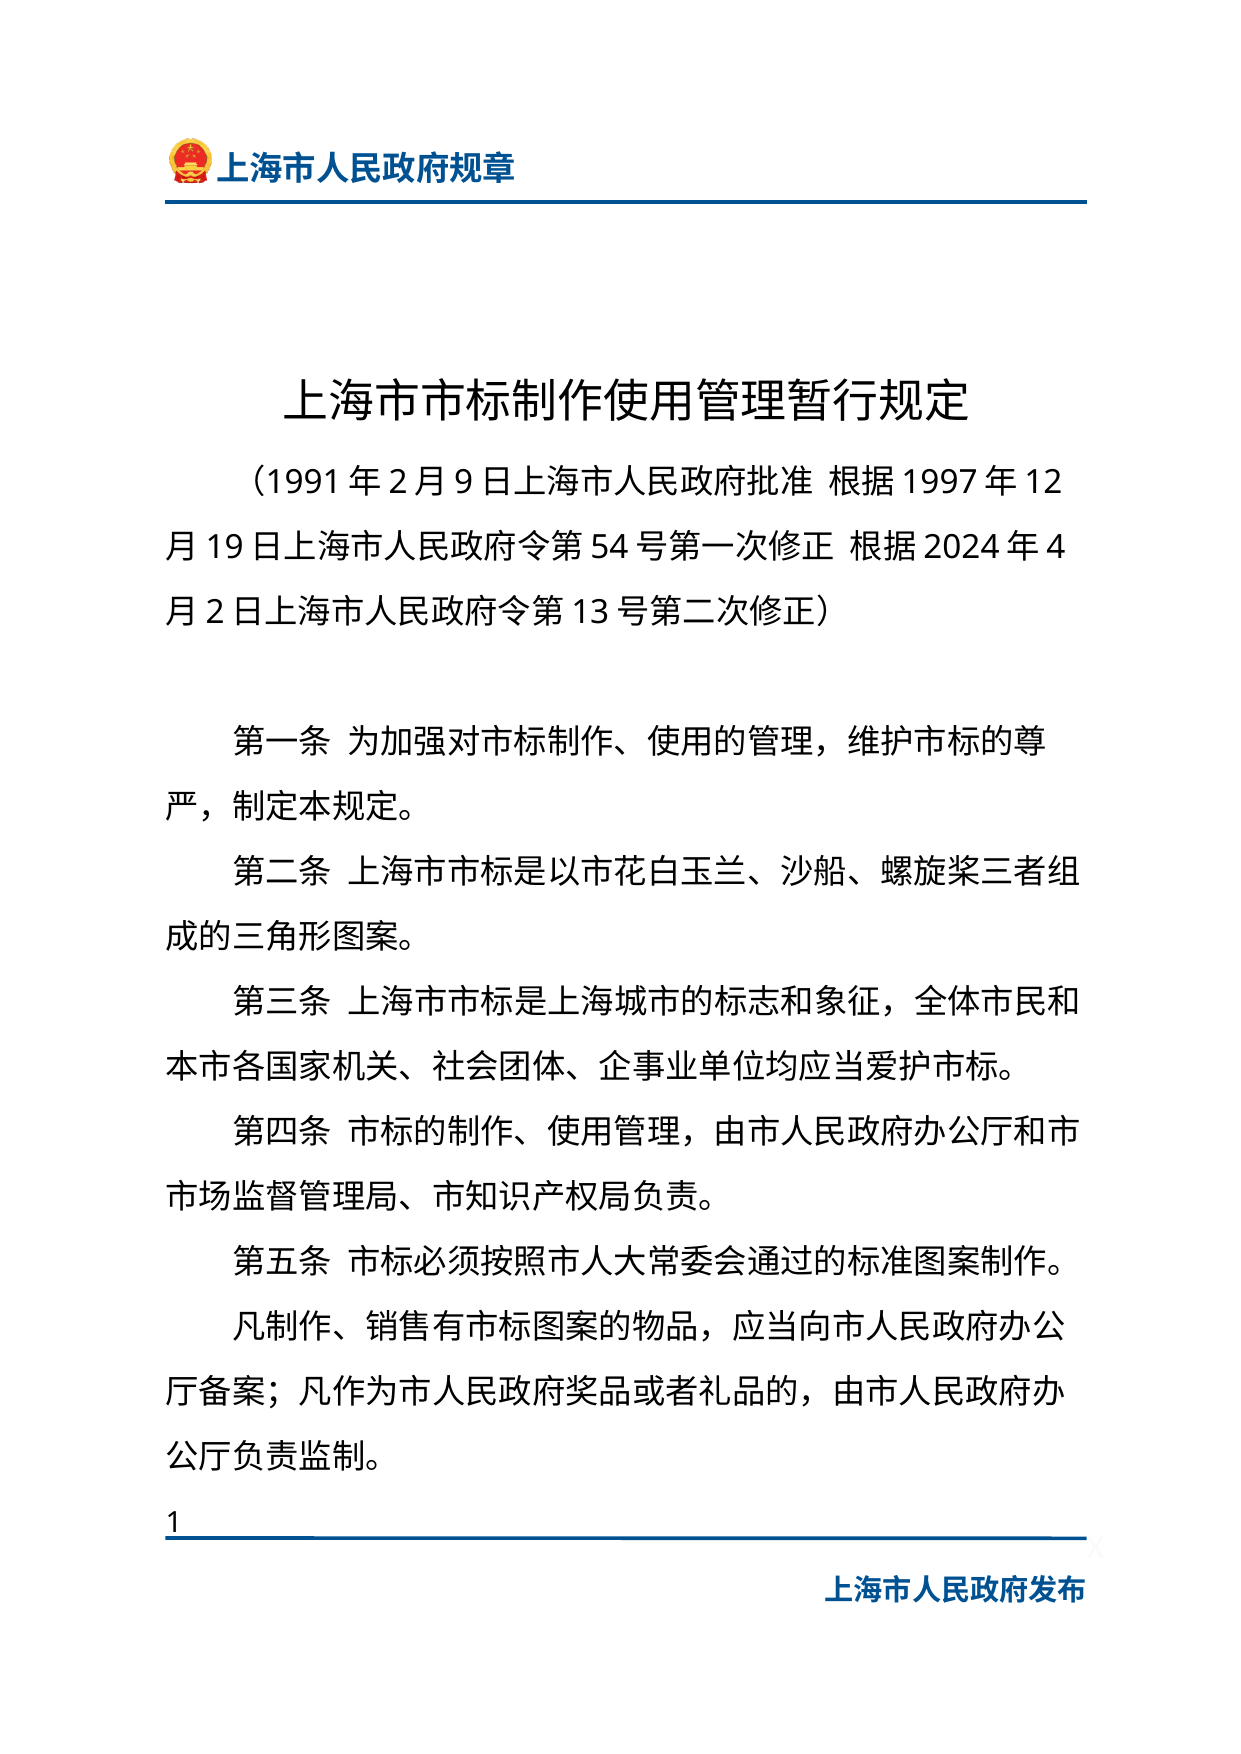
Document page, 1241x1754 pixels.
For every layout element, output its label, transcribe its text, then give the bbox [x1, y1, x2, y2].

text 第五条 市标必须按照市人大常委会通过的标准图案制作。 [165, 1226, 1087, 1291]
text 第三条 上海市市标是上海城市的标志和象征，全体市民和本市各国家机关、社会团体、企事业单位均应当爱护市标。 [165, 966, 1087, 1096]
text 第四条 市标的制作、使用管理，由市人民政府办公厅和市市场监督管理局、市知识产权局负责。 [165, 1096, 1087, 1226]
text 上海市市标制作使用管理暂行规定 [165, 349, 1087, 446]
text 第二条 上海市市标是以市花白玉兰、沙船、螺旋桨三者组成的三角形图案。 [165, 836, 1087, 966]
text 第一条 为加强对市标制作、使用的管理，维护市标的尊严，制定本规定。 [165, 706, 1087, 836]
picture [165, 136, 216, 187]
text 凡制作、销售有市标图案的物品，应当向市人民政府办公厅备案；凡作为市人民政府奖品或者礼品的，由市人民政府办公厅负责监制。 [165, 1291, 1087, 1486]
text （1991年2月9日上海市人民政府批准 根据1997年12月19日上海市人民政府令第54号第一次修正 根据2024年4月2日上海市人民政府令第13号第二次修正） [165, 446, 1087, 641]
